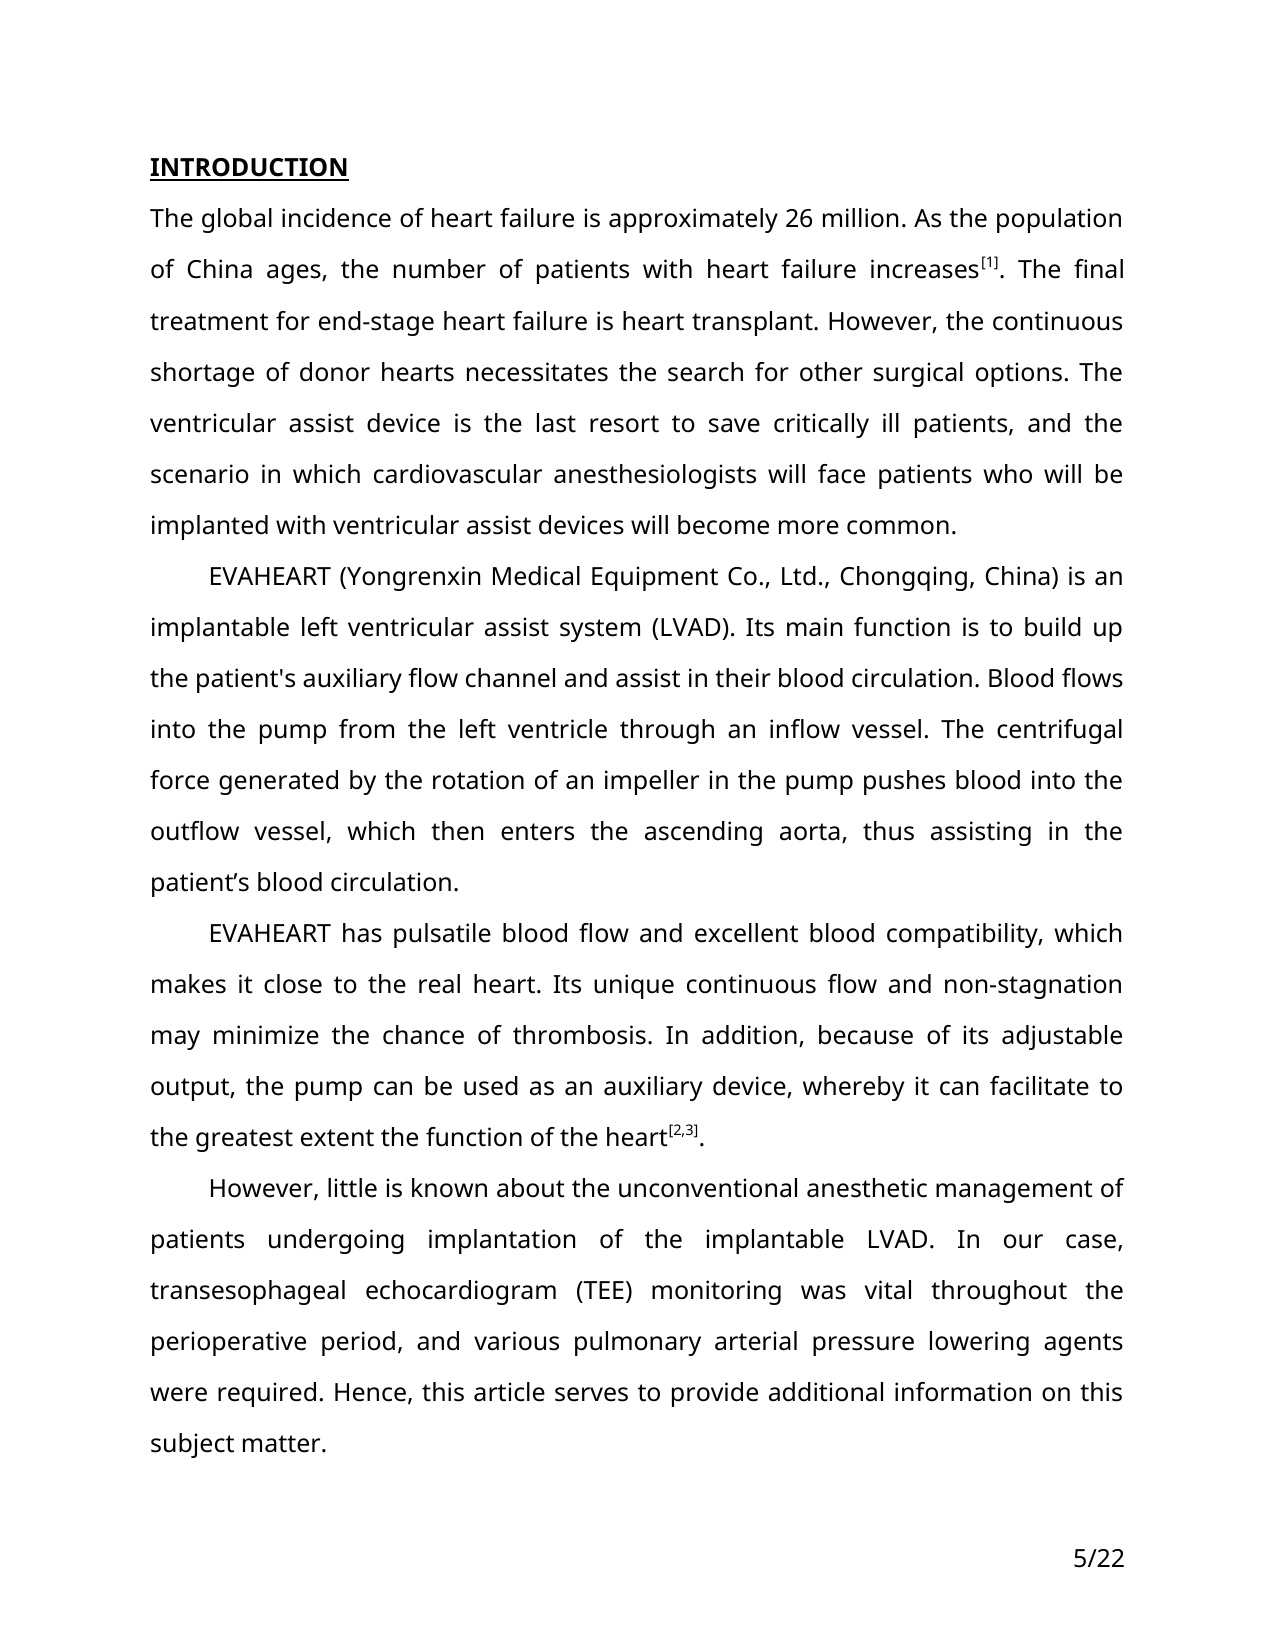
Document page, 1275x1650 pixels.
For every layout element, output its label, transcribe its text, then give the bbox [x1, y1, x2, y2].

text However, little is known about the unconventional anesthetic management of patients undergoing implantation of the implantable LVAD. In our case, transesophageal echocardiogram (TEE) monitoring was vital throughout the perioperative period, and various pulmonary arterial pressure lowering agents were required. Hence, this article serves to provide additional information on this subject matter. [150, 1171, 1125, 1460]
text EVAHEART has pulsatile blood flow and excellent blood compatibility, which makes it close to the real heart. Its unique continuous flow and non-stagnation may minimize the chance of thrombosis. In addition, because of its adjustable output, the pump can be used as an auxiliary device, whereby it can facilitate to the greatest extent the function of the heart[2,3]. [150, 916, 1125, 1154]
text INTRODUCTION [150, 150, 1125, 184]
text The global incidence of heart failure is approximately 26 million. As the population of China ages, the number of patients with heart failure increases[1]. The final treatment for end-stage heart failure is heart transplant. However, the continuous shortage of donor hearts necessitates the search for other surgical options. The ventricular assist device is the last resort to save critically ill patients, and the scenario in which cardiovascular anesthesiologists will face patients who will be implanted with ventricular assist devices will become more common. [150, 201, 1125, 541]
text EVAHEART (Yongrenxin Medical Equipment Co., Ltd., Chongqing, China) is an implantable left ventricular assist system (LVAD). Its main function is to build up the patient's auxiliary flow channel and assist in their blood circulation. Blood flows into the pump from the left ventricle through an inflow vessel. The centrifugal force generated by the rotation of an impeller in the pump pushes blood into the outflow vessel, which then enters the ascending aorta, thus assisting in the patient’s blood circulation. [150, 558, 1125, 899]
